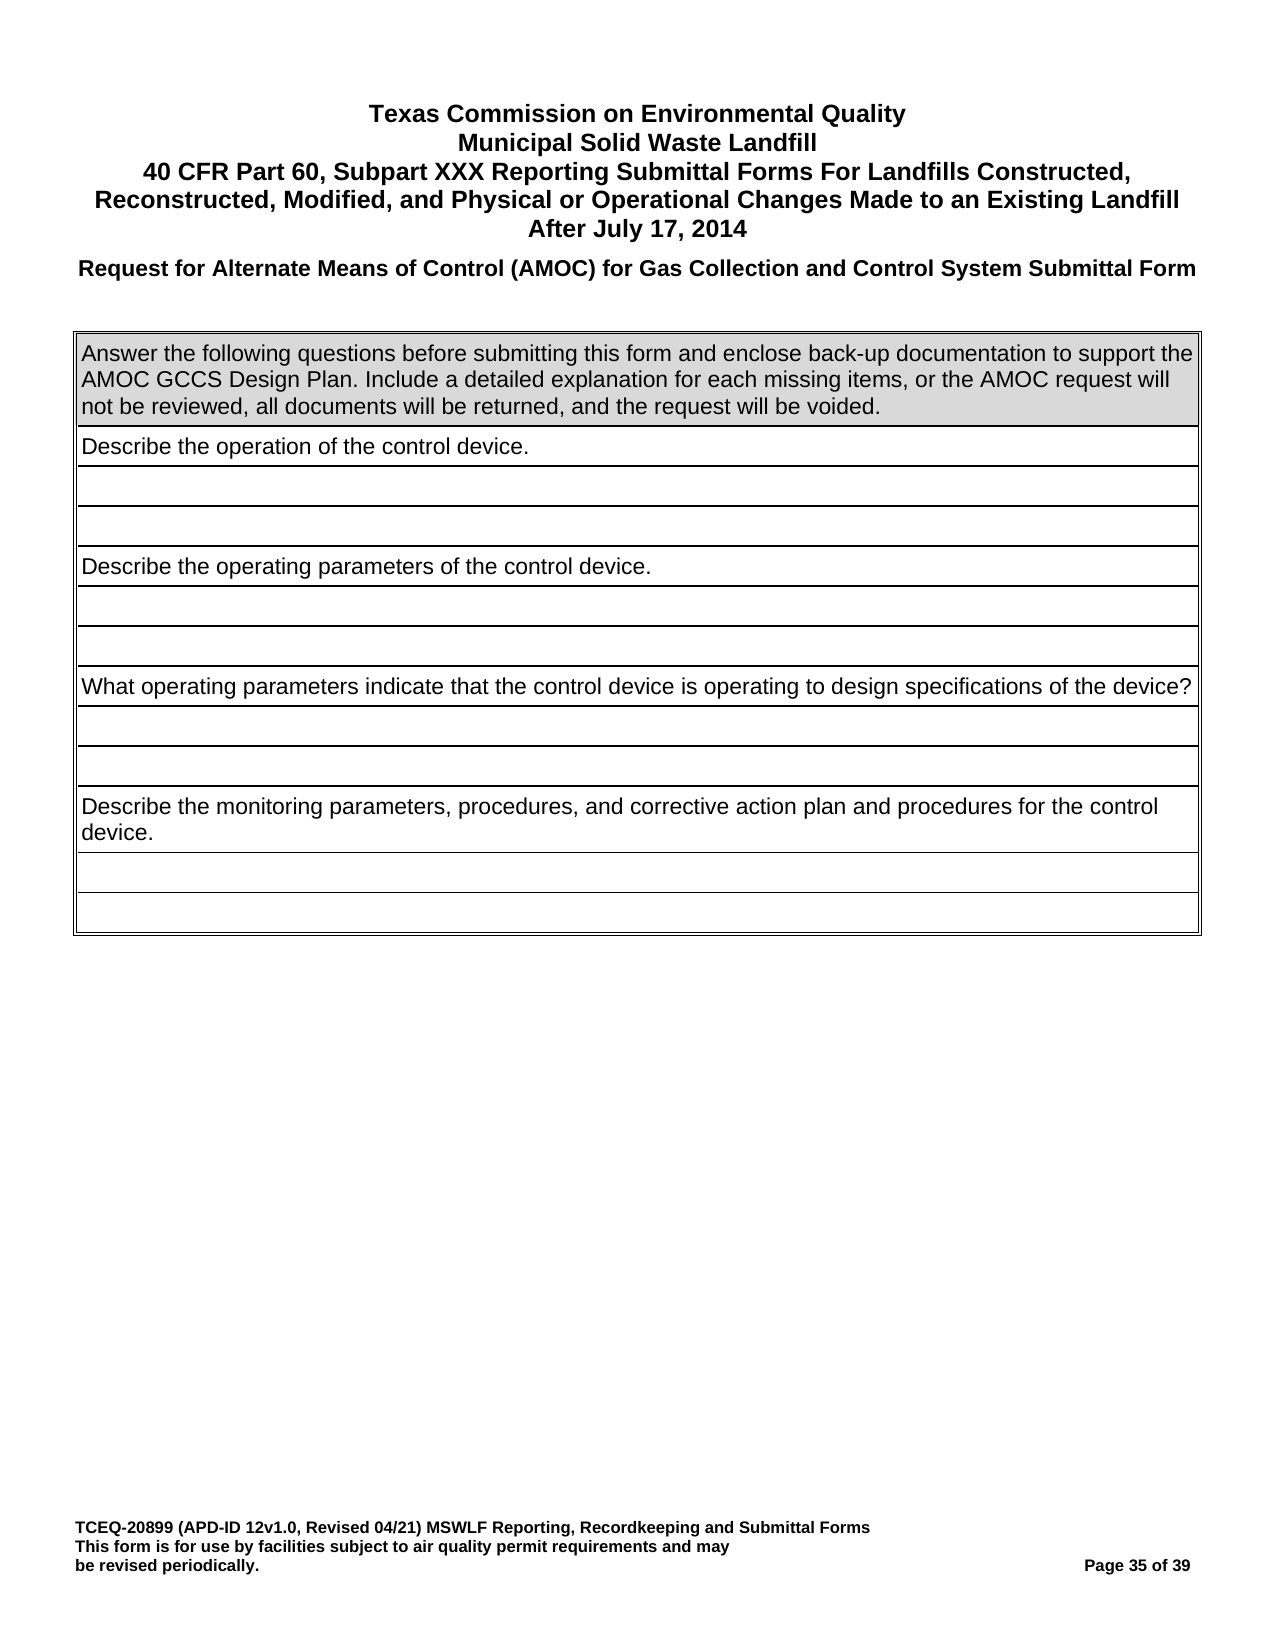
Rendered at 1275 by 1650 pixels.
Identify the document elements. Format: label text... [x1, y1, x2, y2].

table_cell Describe the operation of the control device. [77, 426, 1198, 465]
table_cell [77, 626, 1198, 665]
text Municipal Solid Waste Landfill [75, 128, 1200, 157]
text Texas Commission on Environmental Quality [75, 99, 1200, 128]
table_cell [77, 893, 1198, 931]
table_cell Describe the operating parameters of the control device. [77, 546, 1198, 585]
text Request for Alternate Means of Control (AMOC) for Gas Collection and Control System Submittal Form [75, 255, 1200, 282]
table_cell Describe the monitoring parameters, procedures, and corrective action plan and procedures for the control device. [77, 786, 1198, 851]
table_cell [77, 506, 1198, 545]
table_cell [77, 466, 1198, 505]
table_cell [77, 853, 1198, 891]
table_header Answer the following questions before submitting this form and enclose back-up documentation to support the AMOC GCCS Design Plan. Include a detailed explanation for each missing items, or the AMOC request will not be reviewed, all documents will be returned, and the request will be voided. [77, 334, 1198, 425]
table_cell What operating parameters indicate that the control device is operating to design specifications of the device? [77, 666, 1198, 705]
text 40 CFR Part 60, Subpart XXX Reporting Submittal Forms For Landfills Constructed, Reconstructed, Modified, and Physical or Operational Changes Made to an Existing Landfill After July 17, 2014 [75, 157, 1200, 243]
table_cell [77, 706, 1198, 745]
table_cell [77, 586, 1198, 625]
table_cell [77, 746, 1198, 785]
